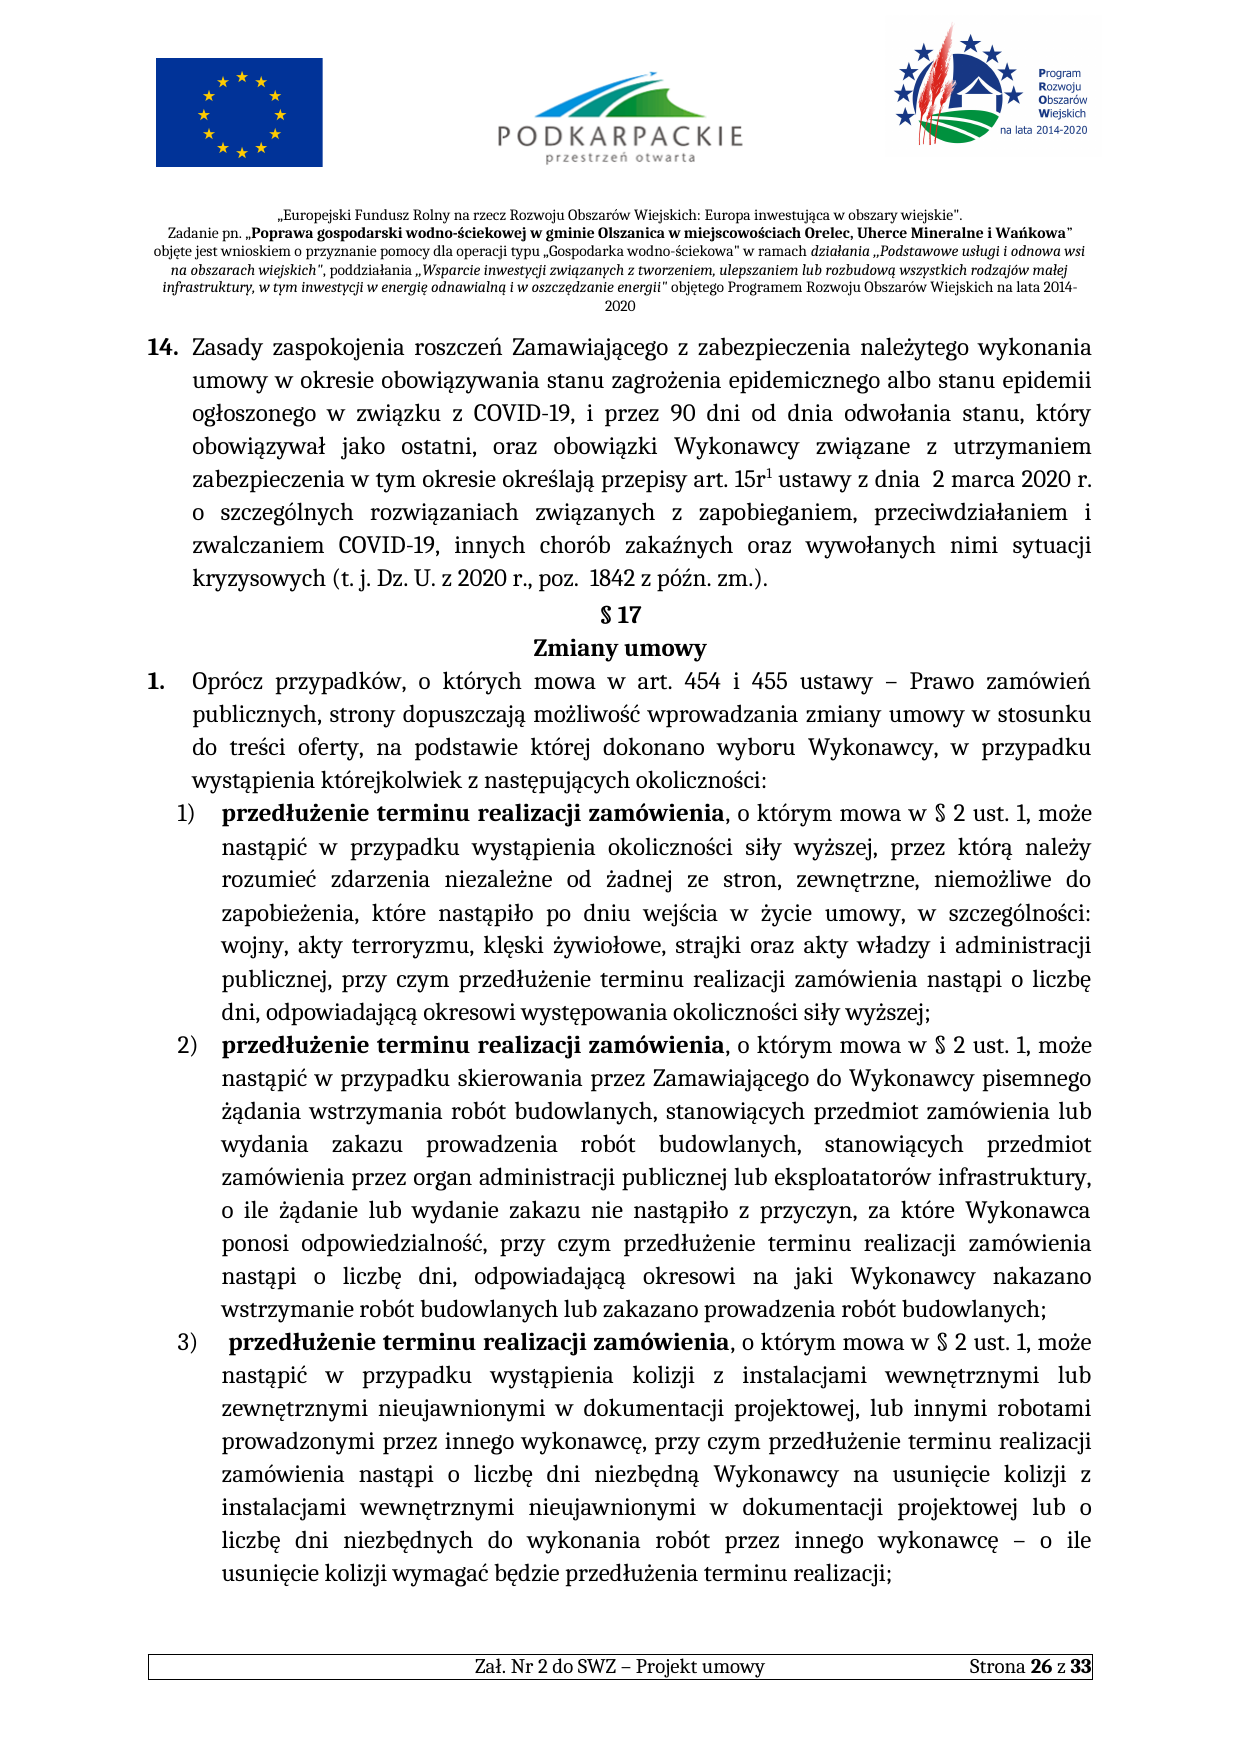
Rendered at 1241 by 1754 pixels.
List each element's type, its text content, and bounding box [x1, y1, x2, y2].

list Zasady zaspokojenia roszczeń Zamawiającego z zabezpieczenia należytego wykonania umowy w okresie obowiązywania stanu zagrożenia epidemicznego albo stanu epidemii ogłoszonego w związku z COVID-19, i przez 90 dni od dnia odwołania stanu, który obowiązywał jako ostatni, oraz obowiązki Wykonawcy związane z utrzymaniem zabezpieczenia w tym okresie określają przepisy art. 15r1 ustawy z dnia 2 marca 2020 r. o szczególnych rozwiązaniach związanych z zapobieganiem, przeciwdziałaniem i zwalczaniem COVID-19, innych chorób zakaźnych oraz wywołanych nimi sytuacji kryzysowych (t. j. Dz. U. z 2020 r., poz. 1842 z późn. zm.). [148, 333, 1093, 593]
picture [473, 51, 768, 182]
text § 17 [148, 601, 1093, 630]
list Oprócz przypadków, o których mowa w art. 454 i 455 ustawy – Prawo zamówień publicznych, strony dopuszczają możliwość wprowadzania zmiany umowy w stosunku do treści oferty, na podstawie której dokonano wyboru Wykonawcy, w przypadku wystąpienia którejkolwiek z następujących okoliczności: [148, 667, 1093, 795]
list przedłużenie terminu realizacji zamówienia, o którym mowa w § 2 ust. 1, może nastąpić w przypadku wystąpienia kolizji z instalacjami wewnętrznymi lub zewnętrznymi nieujawnionymi w dokumentacji projektowej, lub innymi robotami prowadzonymi przez innego wykonawcę, przy czym przedłużenie terminu realizacji zamówienia nastąpi o liczbę dni niezbędną Wykonawcy na usunięcie kolizji z instalacjami wewnętrznymi nieujawnionymi w dokumentacji projektowej lub o liczbę dni niezbędnych do wykonania robót przez innego wykonawcę – o ile usunięcie kolizji wymagać będzie przedłużenia terminu realizacji; [177, 1328, 1093, 1588]
list przedłużenie terminu realizacji zamówienia, o którym mowa w § 2 ust. 1, może nastąpić w przypadku skierowania przez Zamawiającego do Wykonawcy pisemnego żądania wstrzymania robót budowlanych, stanowiących przedmiot zamówienia lub wydania zakazu prowadzenia robót budowlanych, stanowiących przedmiot zamówienia przez organ administracji publicznej lub eksploatatorów infrastruktury, o ile żądanie lub wydanie zakazu nie nastąpiło z przyczyn, za które Wykonawca ponosi odpowiedzialność, przy czym przedłużenie terminu realizacji zamówienia nastąpi o liczbę dni, odpowiadającą okresowi na jaki Wykonawcy nakazano wstrzymanie robót budowlanych lub zakazano prowadzenia robót budowlanych; [177, 1031, 1093, 1323]
text Zmiany umowy [148, 634, 1093, 663]
picture [885, 15, 1103, 157]
list przedłużenie terminu realizacji zamówienia, o którym mowa w § 2 ust. 1, może nastąpić w przypadku wystąpienia okoliczności siły wyższej, przez którą należy rozumieć zdarzenia niezależne od żadnej ze stron, zewnętrzne, niemożliwe do zapobieżenia, które nastąpiło po dniu wejścia w życie umowy, w szczególności: wojny, akty terroryzmu, klęski żywiołowe, strajki oraz akty władzy i administracji publicznej, przy czym przedłużenie terminu realizacji zamówienia nastąpi o liczbę dni, odpowiadającą okresowi występowania okoliczności siły wyższej; [177, 799, 1093, 1026]
picture [156, 58, 323, 167]
